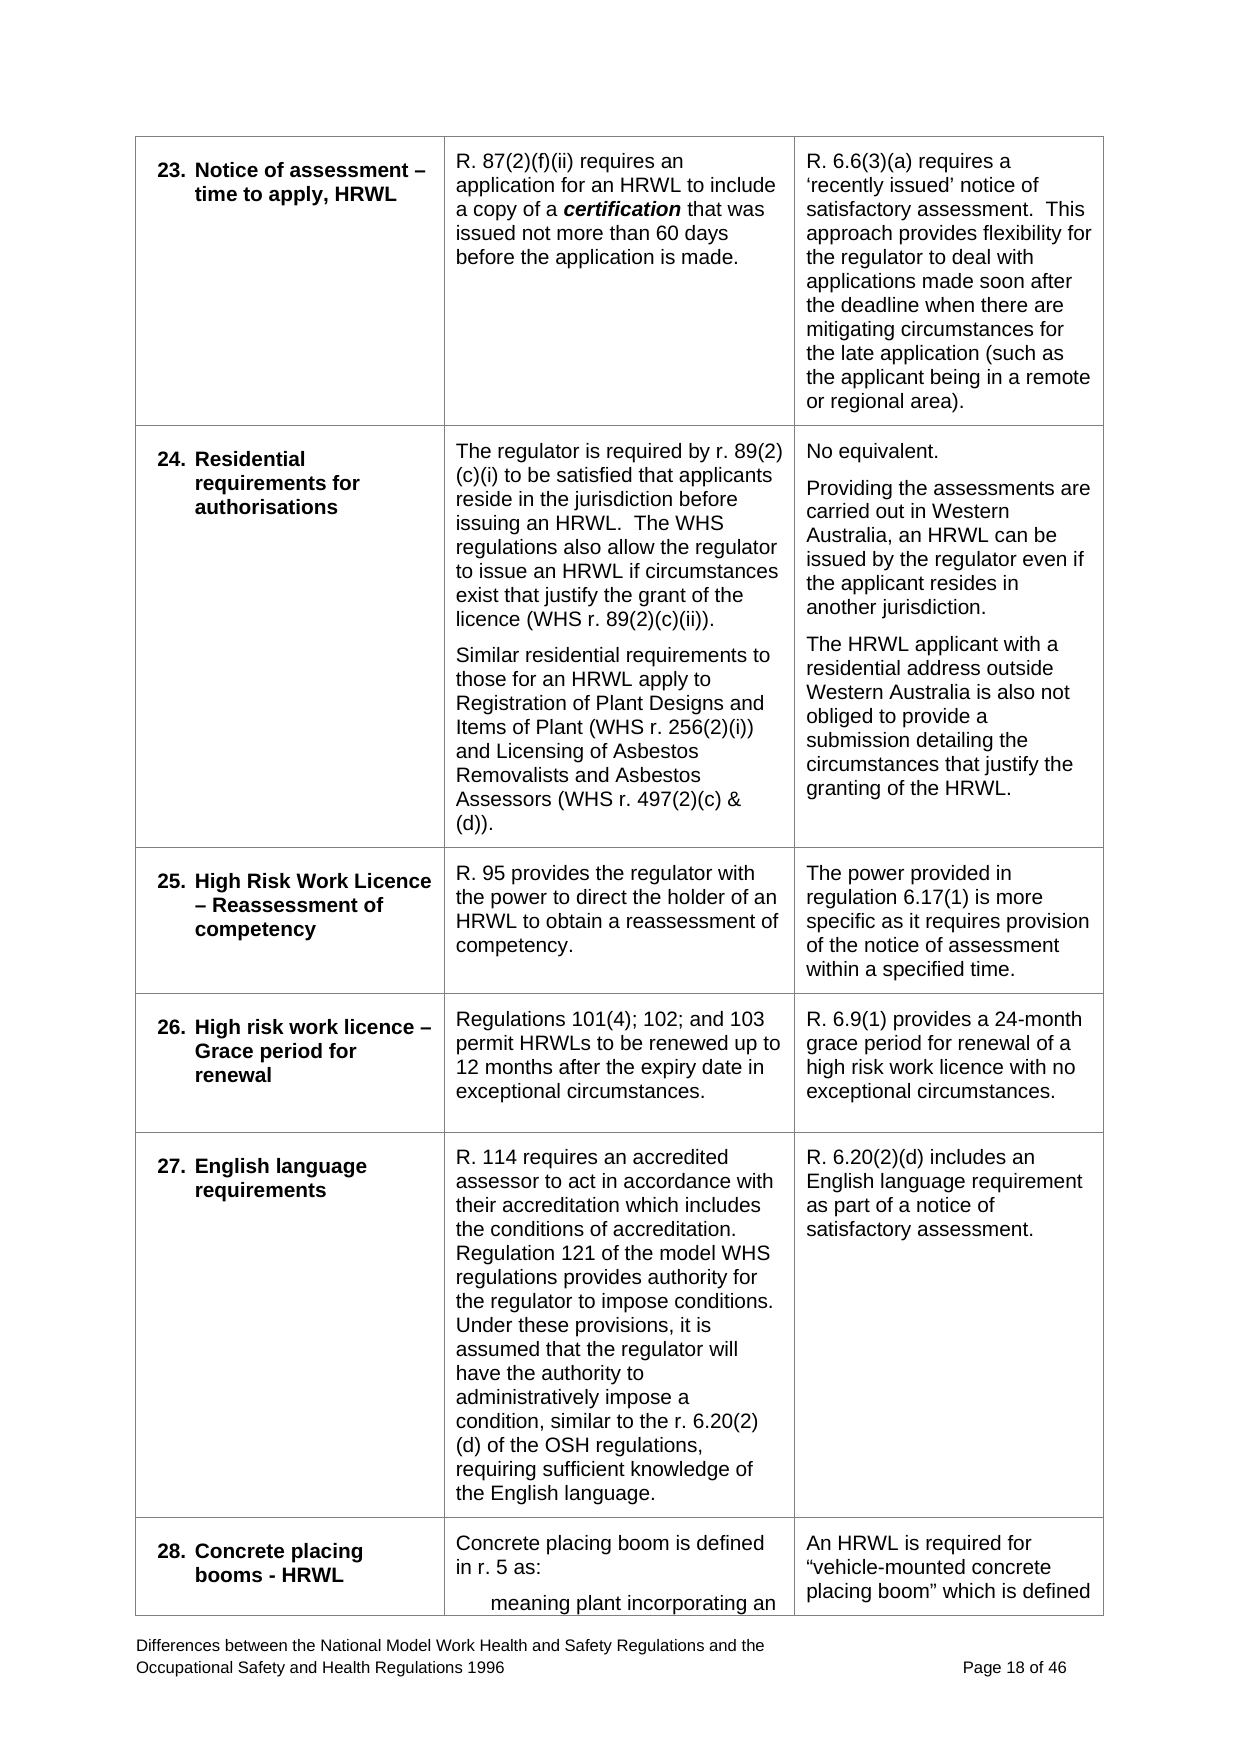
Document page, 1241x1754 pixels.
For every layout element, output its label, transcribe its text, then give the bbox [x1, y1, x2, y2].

table_cell R. 114 requires an accredited assessor to act in accordance with their accreditation which includes the conditions of accreditation. Regulation 121 of the model WHS regulations provides authority for the regulator to impose conditions. Under these provisions, it is assumed that the regulator will have the authority to administratively impose a condition, similar to the r. 6.20(2)(d) of the OSH regulations, requiring sufficient knowledge of the English language. [445, 1133, 794, 1517]
table_cell The regulator is required by r. 89(2)(c)(i) to be satisfied that applicants reside in the jurisdiction before issuing an HRWL. The WHS regulations also allow the regulator to issue an HRWL if circumstances exist that justify the grant of the licence (WHS r. 89(2)(c)(ii)). Similar residential requirements to those for an HRWL apply to Registration of Plant Designs and Items of Plant (WHS r. 256(2)(i)) and Licensing of Asbestos Removalists and Asbestos Assessors (WHS r. 497(2)(c) & (d)). [445, 426, 794, 847]
table_cell R. 95 provides the regulator with the power to direct the holder of an HRWL to obtain a reassessment of competency. [445, 848, 794, 993]
table_cell Regulations 101(4); 102; and 103 permit HRWLs to be renewed up to 12 months after the expiry date in exceptional circumstances. [445, 994, 794, 1132]
table_cell Residential requirements for authorisations [136, 426, 444, 847]
table_cell No equivalent. Providing the assessments are carried out in Western Australia, an HRWL can be issued by the regulator even if the applicant resides in another jurisdiction. The HRWL applicant with a residential address outside Western Australia is also not obliged to provide a submission detailing the circumstances that justify the granting of the HRWL. [795, 426, 1103, 847]
table_cell High Risk Work Licence – Reassessment of competency [136, 848, 444, 993]
table_cell R. 87(2)(f)(ii) requires an application for an HRWL to include a copy of a certification that was issued not more than 60 days before the application is made. [445, 137, 794, 425]
table_cell The power provided in regulation 6.17(1) is more specific as it requires provision of the notice of assessment within a specified time. [795, 848, 1103, 993]
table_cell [136, 1518, 444, 1615]
table_cell English language requirements [136, 1133, 444, 1517]
table_cell Notice of assessment – time to apply, HRWL [136, 137, 444, 425]
table_cell R. 6.20(2)(d) includes an English language requirement as part of a notice of satisfactory assessment. [795, 1133, 1103, 1517]
table_cell R. 6.6(3)(a) requires a ‘recently issued’ notice of satisfactory assessment. This approach provides flexibility for the regulator to deal with applications made soon after the deadline when there are mitigating circumstances for the late application (such as the applicant being in a remote or regional area). [795, 137, 1103, 425]
table_cell High risk work licence – Grace period for renewal [136, 994, 444, 1132]
table_cell R. 6.9(1) provides a 24-month grace period for renewal of a high risk work licence with no exceptional circumstances. [795, 994, 1103, 1132]
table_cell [795, 1518, 1103, 1615]
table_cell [445, 1518, 794, 1615]
